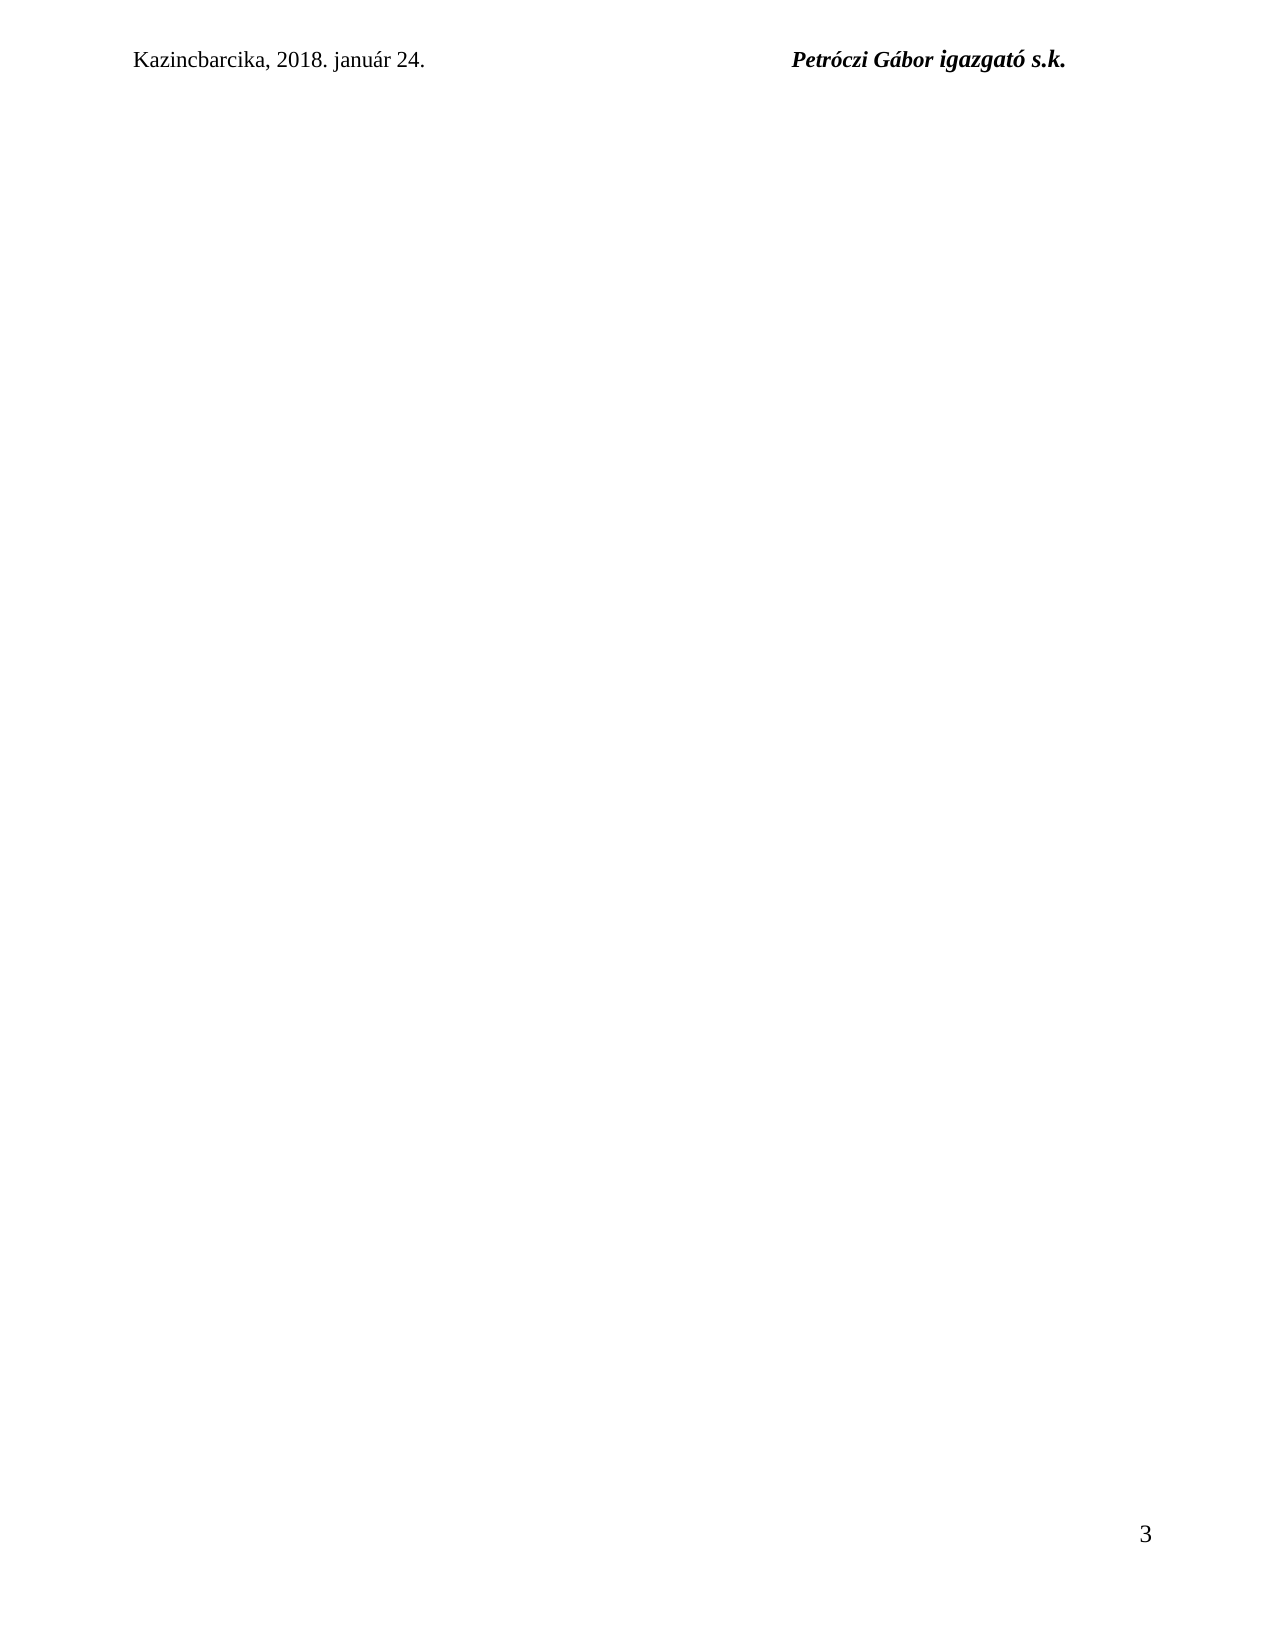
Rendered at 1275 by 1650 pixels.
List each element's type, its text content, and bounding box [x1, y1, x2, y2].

text Kazincbarcika, 2018. január 24. Petróczi Gábor igazgató s.k. [133, 44, 1152, 73]
